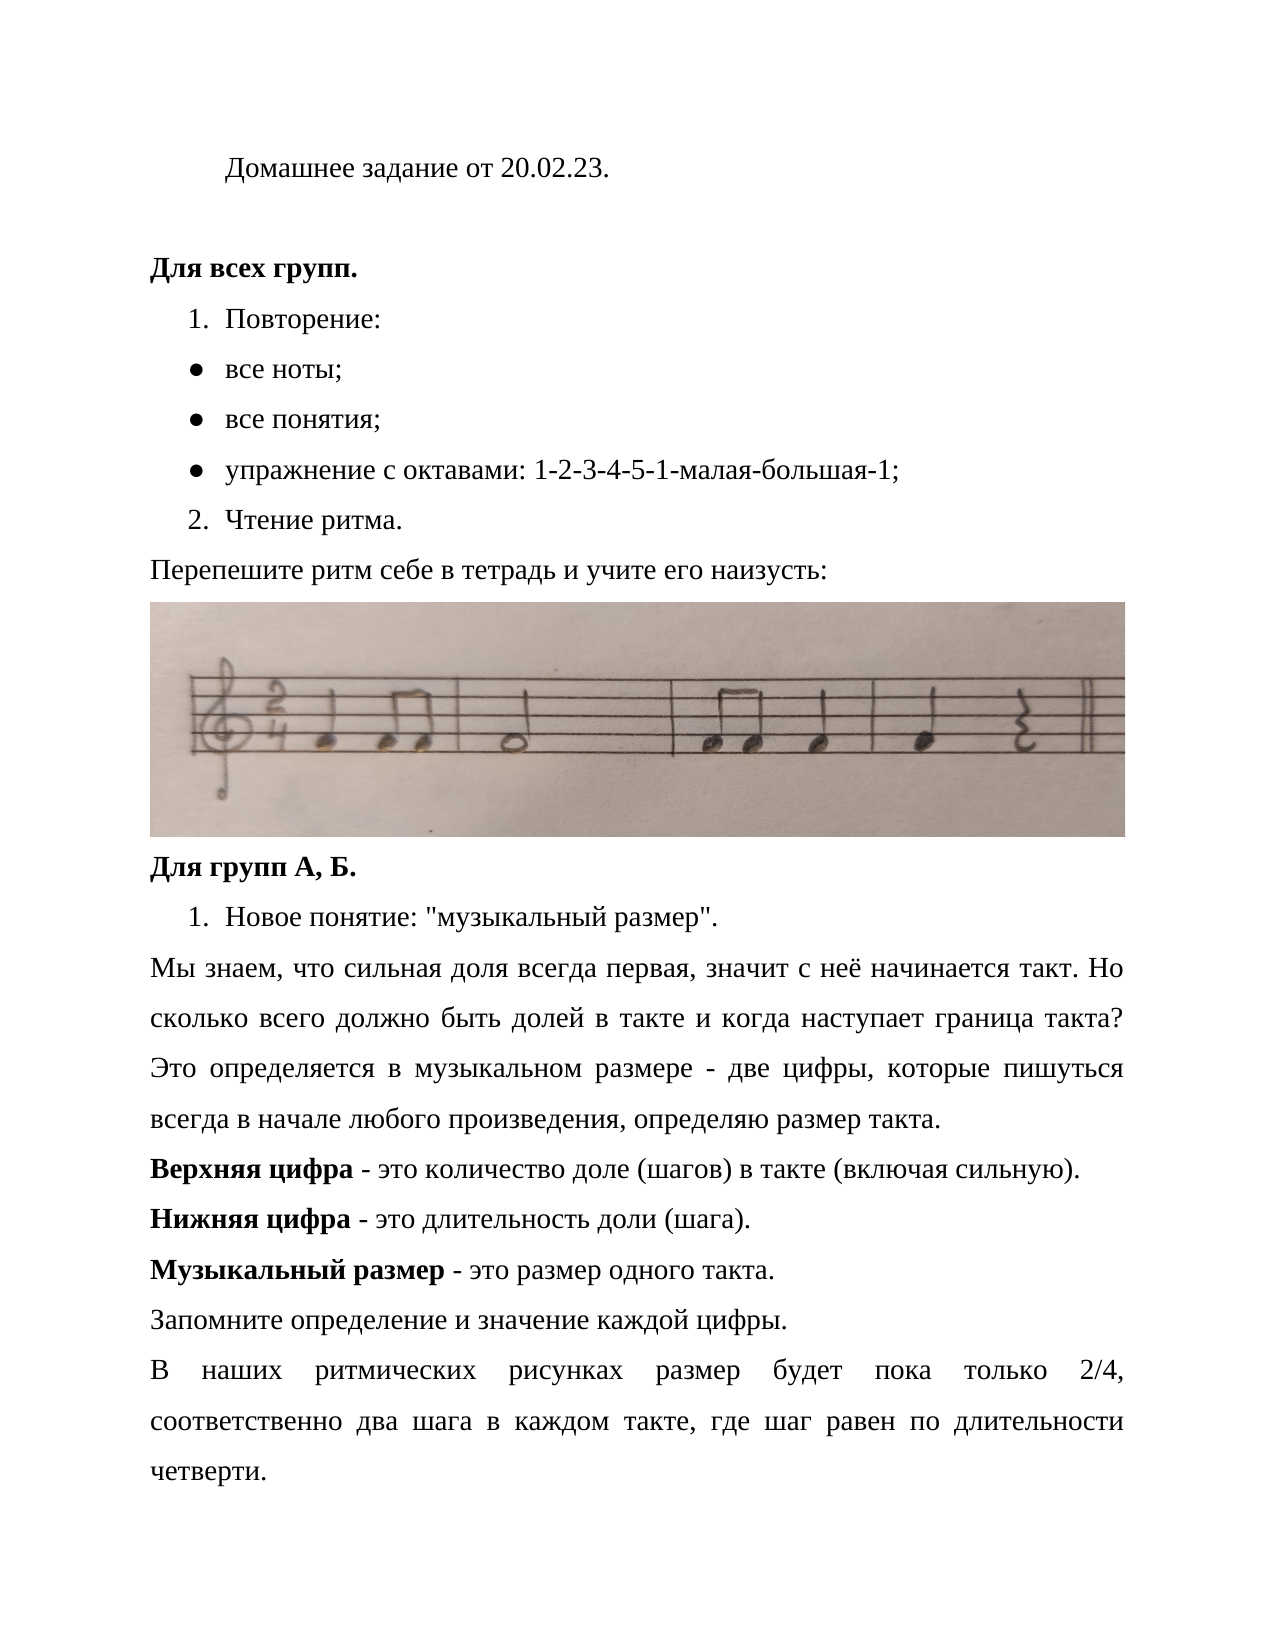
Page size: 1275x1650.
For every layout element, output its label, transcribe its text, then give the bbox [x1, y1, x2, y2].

text Домашнее задание от 20.02.23. [225, 150, 1125, 183]
text Запомните определение и значение каждой цифры. [150, 1302, 1125, 1336]
list Чтение ритма. [187, 502, 1125, 536]
text В наших ритмических рисунках размер будет пока только 2/4, соответственно два шага в каждом такте, где шаг равен по длительности четверти. [150, 1352, 1125, 1487]
list Повторение: [187, 301, 1125, 334]
text Для всех групп. [150, 251, 1125, 284]
list упражнение с октавами: 1-2-3-4-5-1-малая-большая-1; [187, 452, 1125, 485]
picture [150, 602, 1125, 837]
list Новое понятие: "музыкальный размер". [187, 899, 1125, 933]
text Мы знаем, что сильная доля всегда первая, значит с неё начинается такт. Но сколько всего должно быть долей в такте и когда наступает граница такта? Это определяется в музыкальном размере - две цифры, которые пишуться всегда в начале любого произведения, определяю размер такта. [150, 950, 1125, 1134]
text Нижняя цифра - это длительность доли (шага). [150, 1201, 1125, 1235]
list все понятия; [187, 402, 1125, 435]
text Музыкальный размер - это размер одного такта. [150, 1252, 1125, 1285]
text Верхняя цифра - это количество доле (шагов) в такте (включая сильную). [150, 1151, 1125, 1185]
text Для групп А, Б. [150, 849, 1125, 883]
list все ноты; [187, 351, 1125, 385]
text Перепешите ритм себе в тетрадь и учите его наизусть: [150, 552, 1125, 586]
